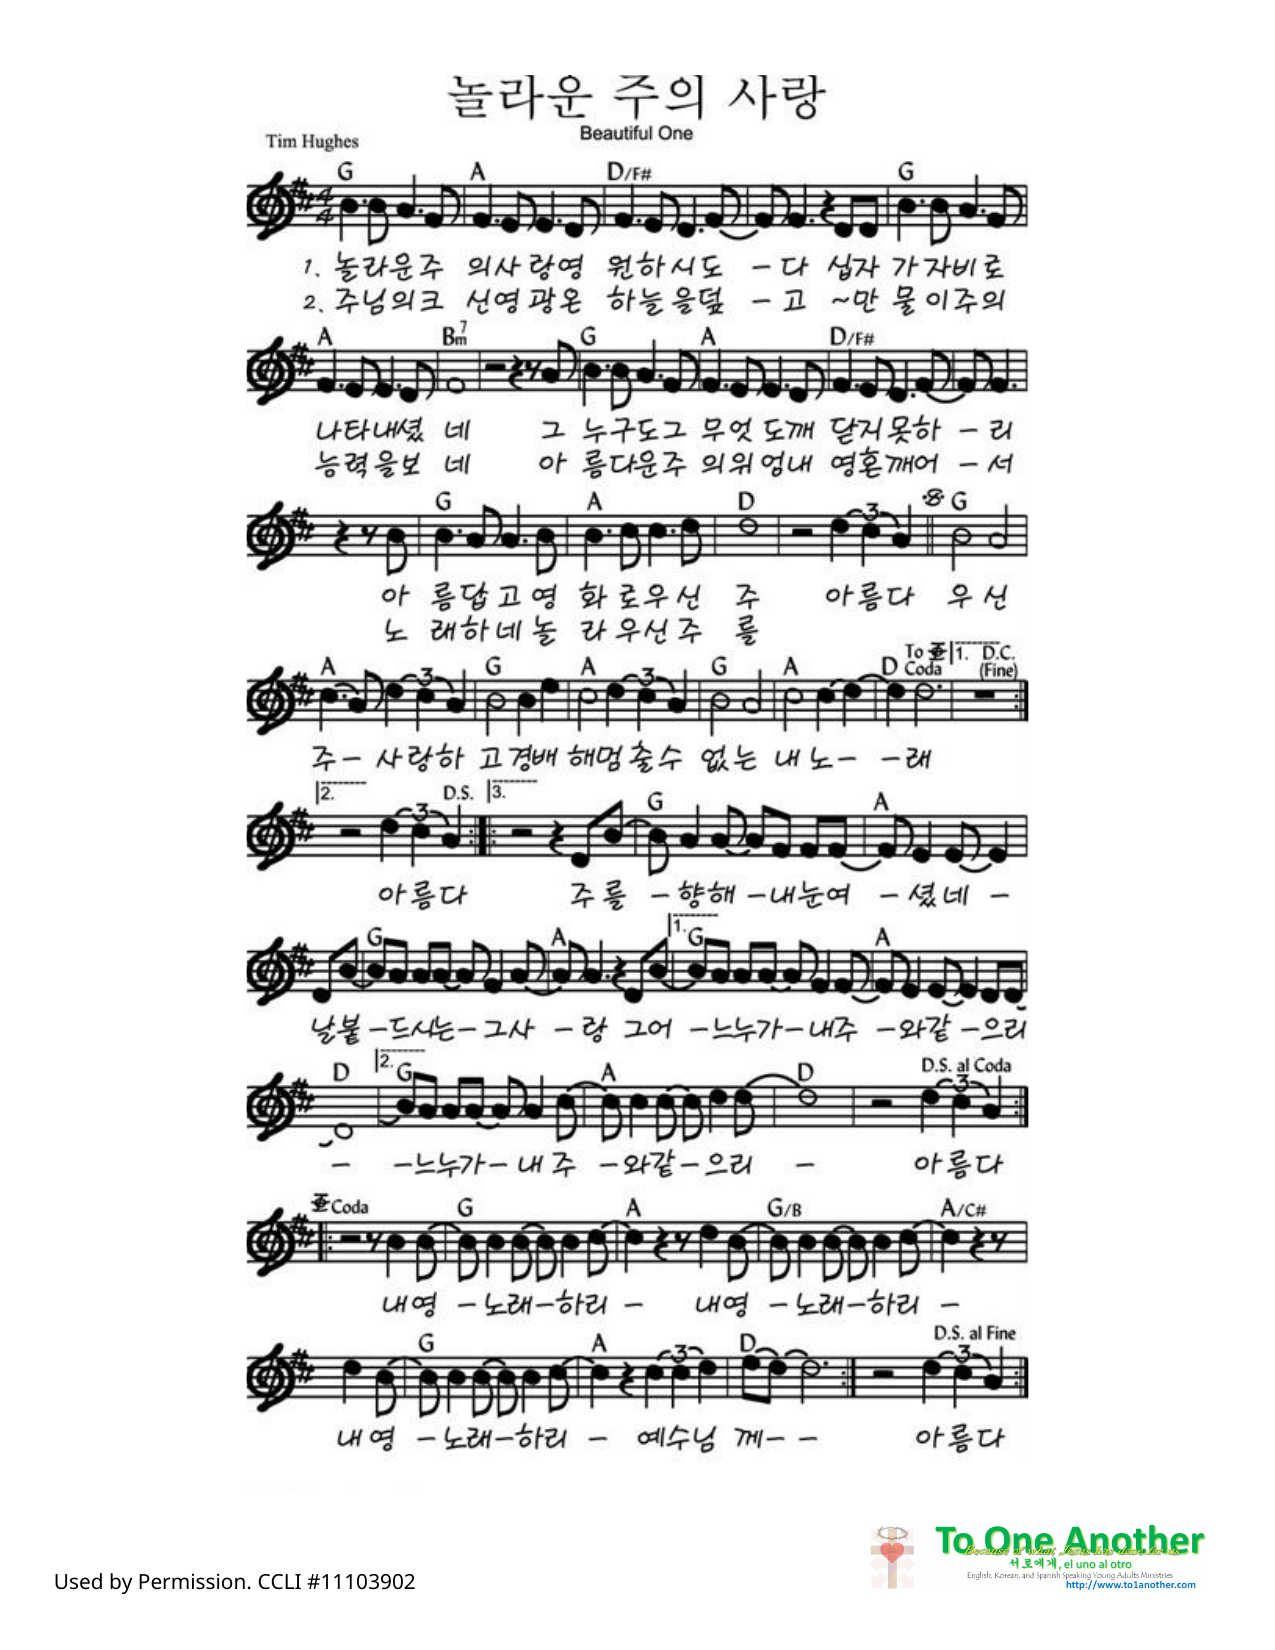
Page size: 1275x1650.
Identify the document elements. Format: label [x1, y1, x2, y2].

picture [870, 1523, 1207, 1590]
picture [246, 75, 1029, 1492]
